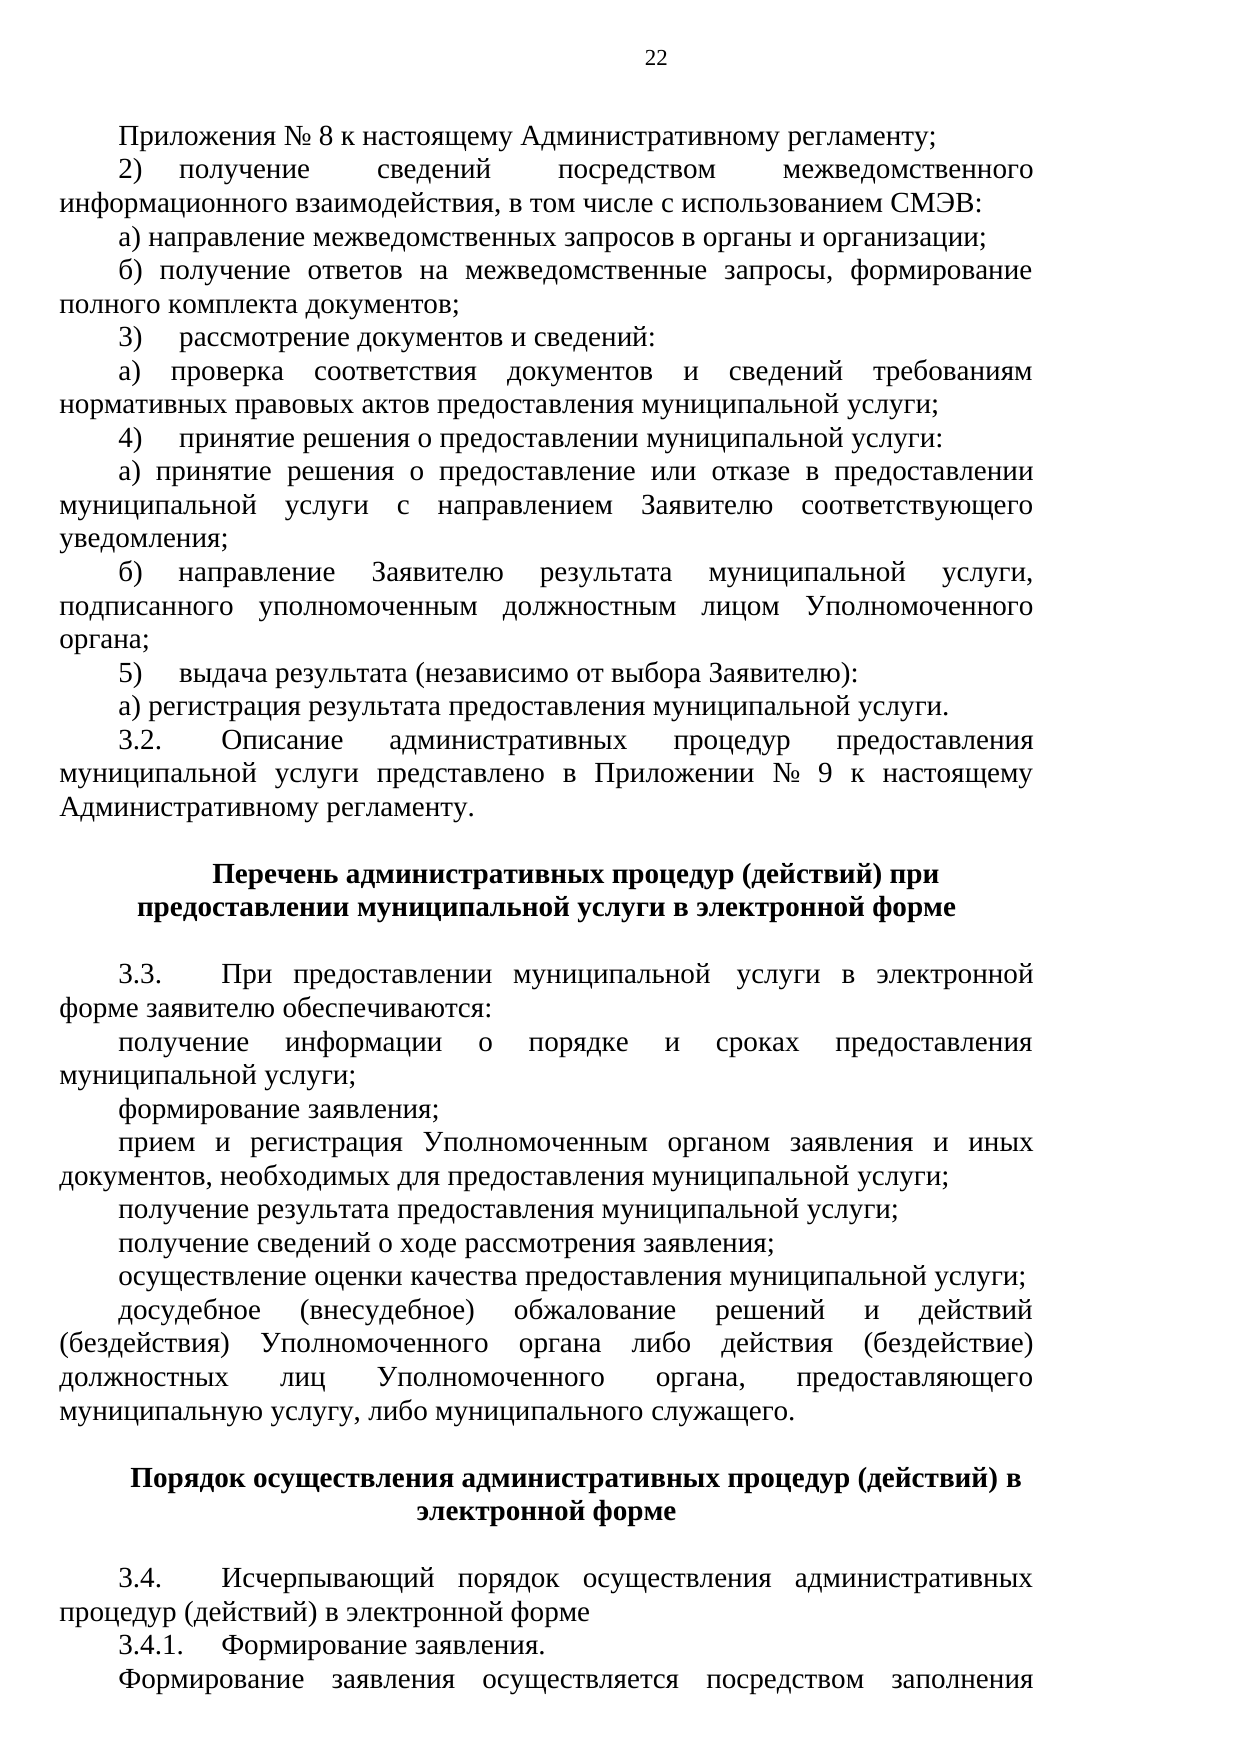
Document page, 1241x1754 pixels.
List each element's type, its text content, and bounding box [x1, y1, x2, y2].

text а) регистрация результата предоставления муниципальной услуги. [59, 688, 1033, 722]
list Исчерпывающий порядок осуществления административных процедур (действий) в электронной форме [59, 1560, 1033, 1627]
list рассмотрение документов и сведений: [59, 319, 1033, 353]
text получение информации о порядке и сроках предоставления муниципальной услуги; [59, 1024, 1033, 1091]
subtitle Перечень административных процедур (действий) при предоставлении муниципальной услуги в электронной форме [59, 856, 1033, 923]
text прием и регистрация Уполномоченным органом заявления и иных документов, необходимых для предоставления муниципальной услуги; [59, 1124, 1033, 1191]
list получение сведений посредством межведомственного информационного взаимодействия, в том числе с использованием СМЭВ: [59, 152, 1033, 219]
text досудебное (внесудебное) обжалование решений и действий (бездействия) Уполномоченного органа либо действия (бездействие) должностных лиц Уполномоченного органа, предоставляющего муниципальную услугу, либо муниципального служащего. [59, 1292, 1033, 1426]
list Формирование заявления. [59, 1627, 1033, 1661]
text а) направление межведомственных запросов в органы и организации; [59, 219, 1033, 252]
list При предоставлении муниципальной услуги в электронной форме заявителю обеспечиваются: [59, 957, 1033, 1024]
text получение результата предоставления муниципальной услуги; [59, 1191, 1033, 1225]
text б) получение ответов на межведомственные запросы, формирование полного комплекта документов; [59, 252, 1033, 319]
text осуществление оценки качества предоставления муниципальной услуги; [59, 1258, 1033, 1292]
text б) направление Заявителю результата муниципальной услуги, подписанного уполномоченным должностным лицом Уполномоченного органа; [59, 554, 1033, 655]
list принятие решения о предоставлении муниципальной услуги: [59, 420, 1033, 453]
list Описание административных процедур предоставления муниципальной услуги представлено в Приложении № 9 к настоящему Административному регламенту. [59, 722, 1033, 822]
text получение сведений о ходе рассмотрения заявления; [59, 1225, 1033, 1258]
list выдача результата (независимо от выбора Заявителю): [59, 655, 1033, 688]
text Приложения № 8 к настоящему Административному регламенту; [59, 118, 1033, 152]
text формирование заявления; [59, 1091, 1033, 1124]
subtitle Порядок осуществления административных процедур (действий) в электронной форме [59, 1460, 1033, 1527]
text а) принятие решения о предоставление или отказе в предоставлении муниципальной услуги с направлением Заявителю соответствующего уведомления; [59, 453, 1033, 554]
text а) проверка соответствия документов и сведений требованиям нормативных правовых актов предоставления муниципальной услуги; [59, 353, 1033, 420]
